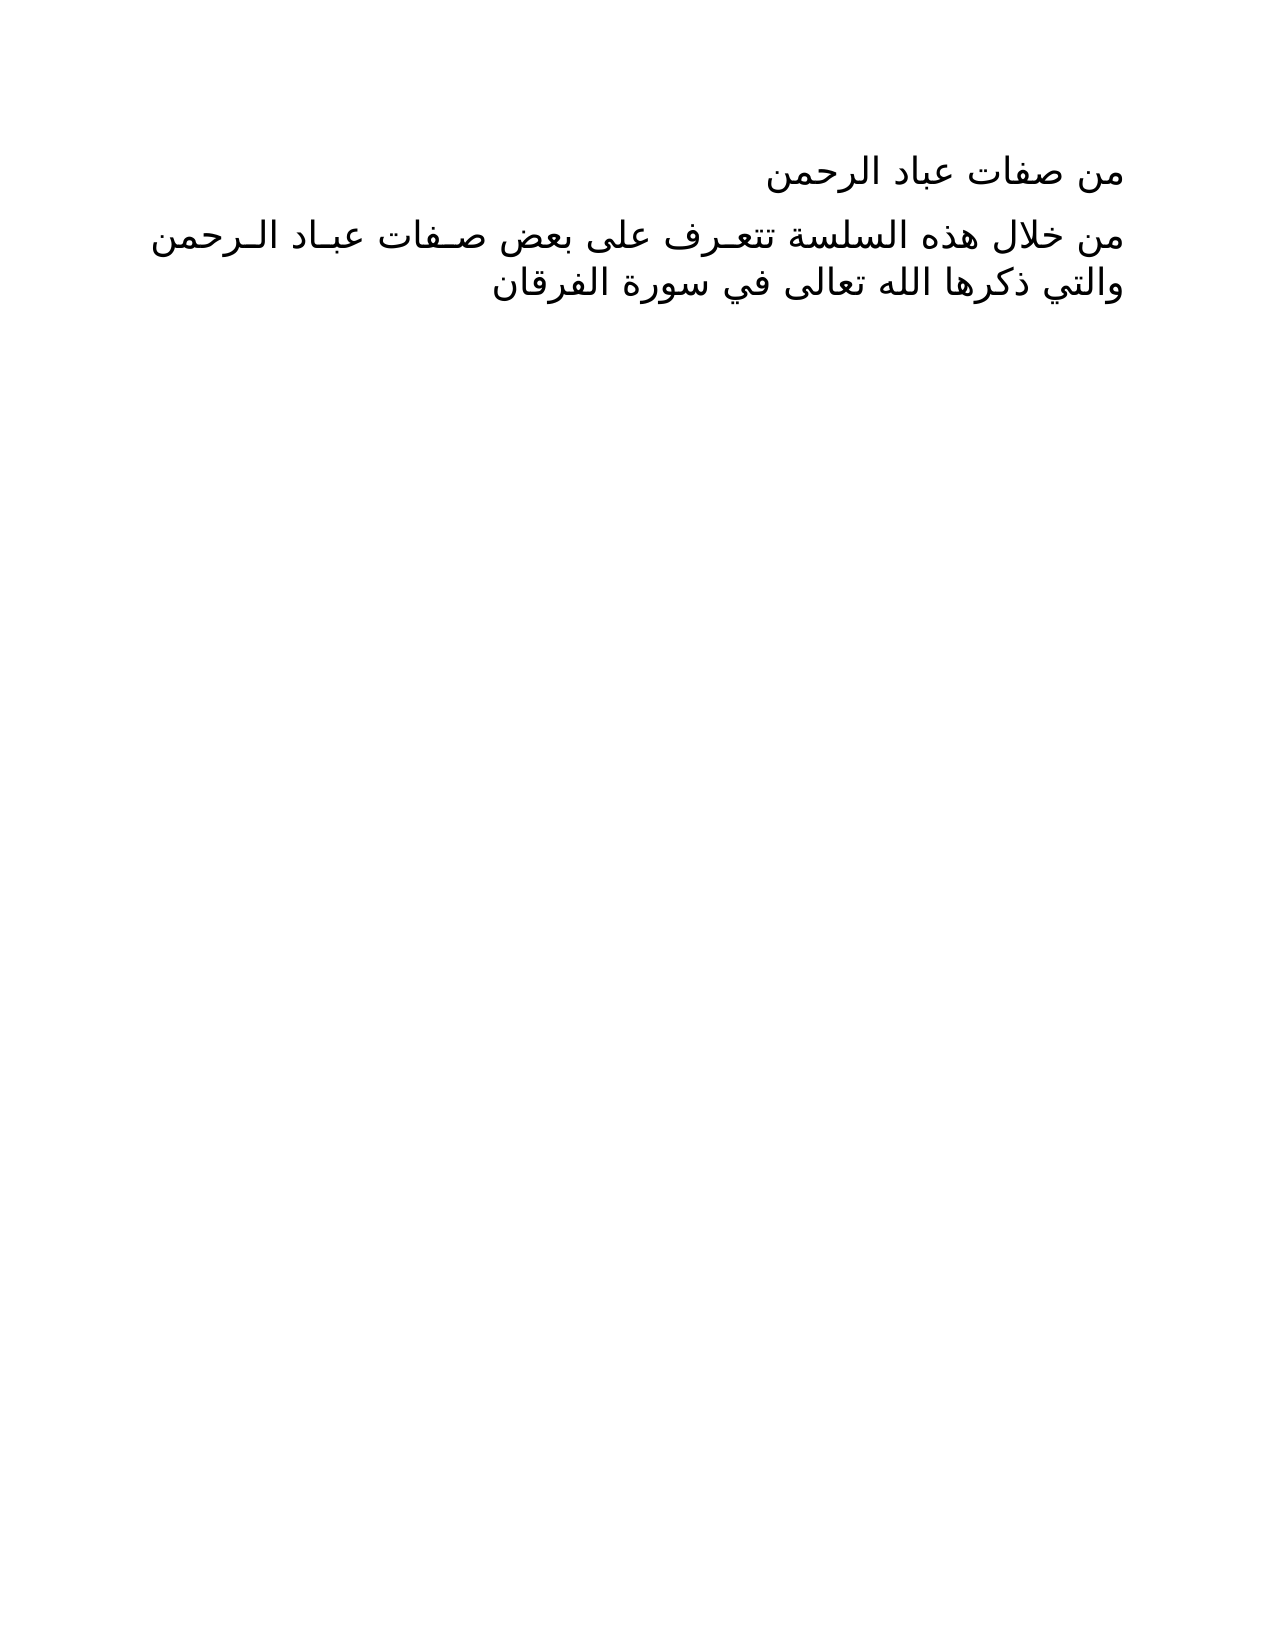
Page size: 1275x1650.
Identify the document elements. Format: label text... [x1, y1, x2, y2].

text من صفات عباد الرحمن [150, 150, 1125, 194]
text من خلال هذه السلسة تتعرف على بعض صفات عباد الرحمن والتي ذكرها الله تعالى في سورة الفرقان [150, 214, 1125, 304]
